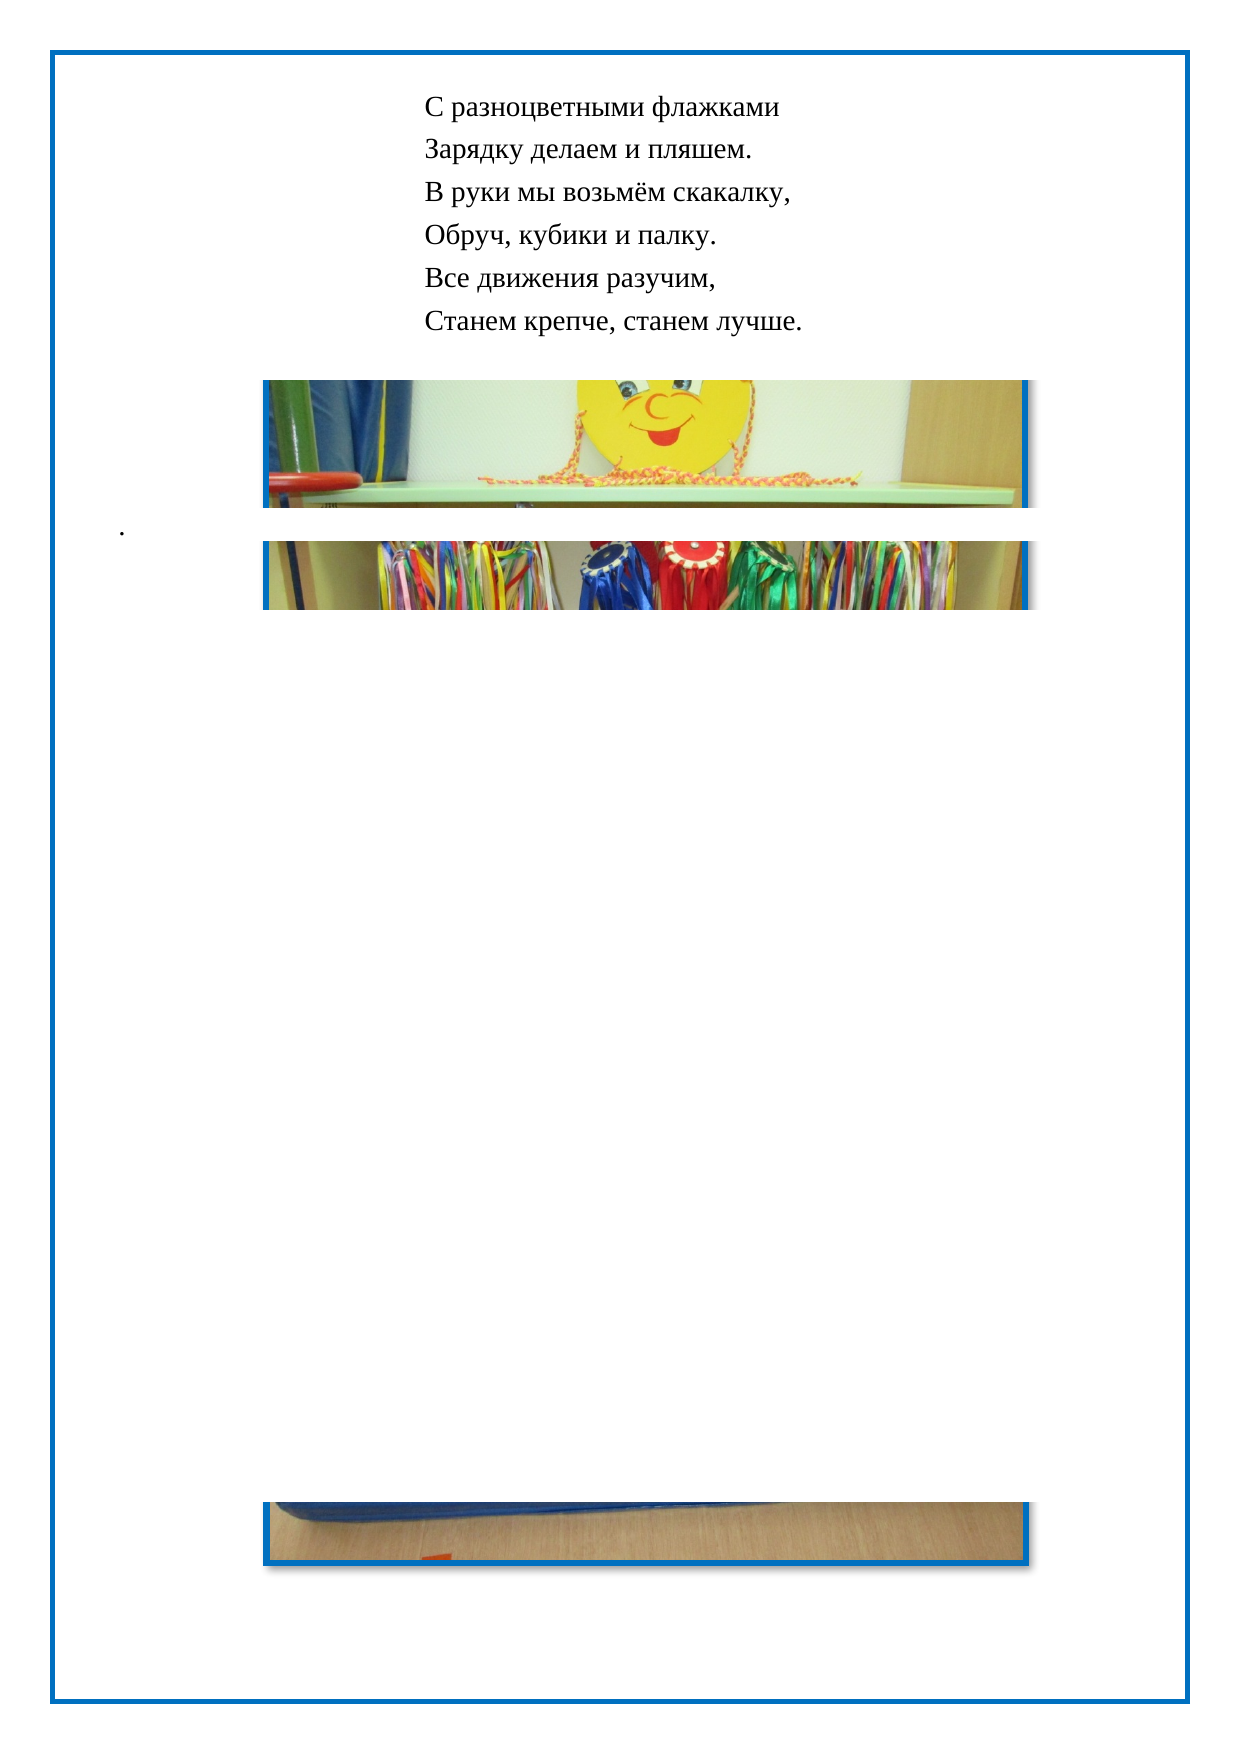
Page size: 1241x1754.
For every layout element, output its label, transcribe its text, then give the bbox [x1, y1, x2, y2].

text Станем крепче, станем лучше. [118, 303, 1152, 337]
text С разноцветными флажками [118, 89, 1152, 122]
picture [269, 380, 1022, 508]
picture [270, 1502, 1023, 1560]
text В руки мы возьмём скакалку, [118, 174, 1152, 208]
picture [269, 541, 1022, 610]
text . [118, 508, 1152, 541]
text Обруч, кубики и палку. [118, 217, 1152, 251]
text Все движения разучим, [118, 260, 1152, 294]
text Зарядку делаем и пляшем. [118, 132, 1152, 165]
